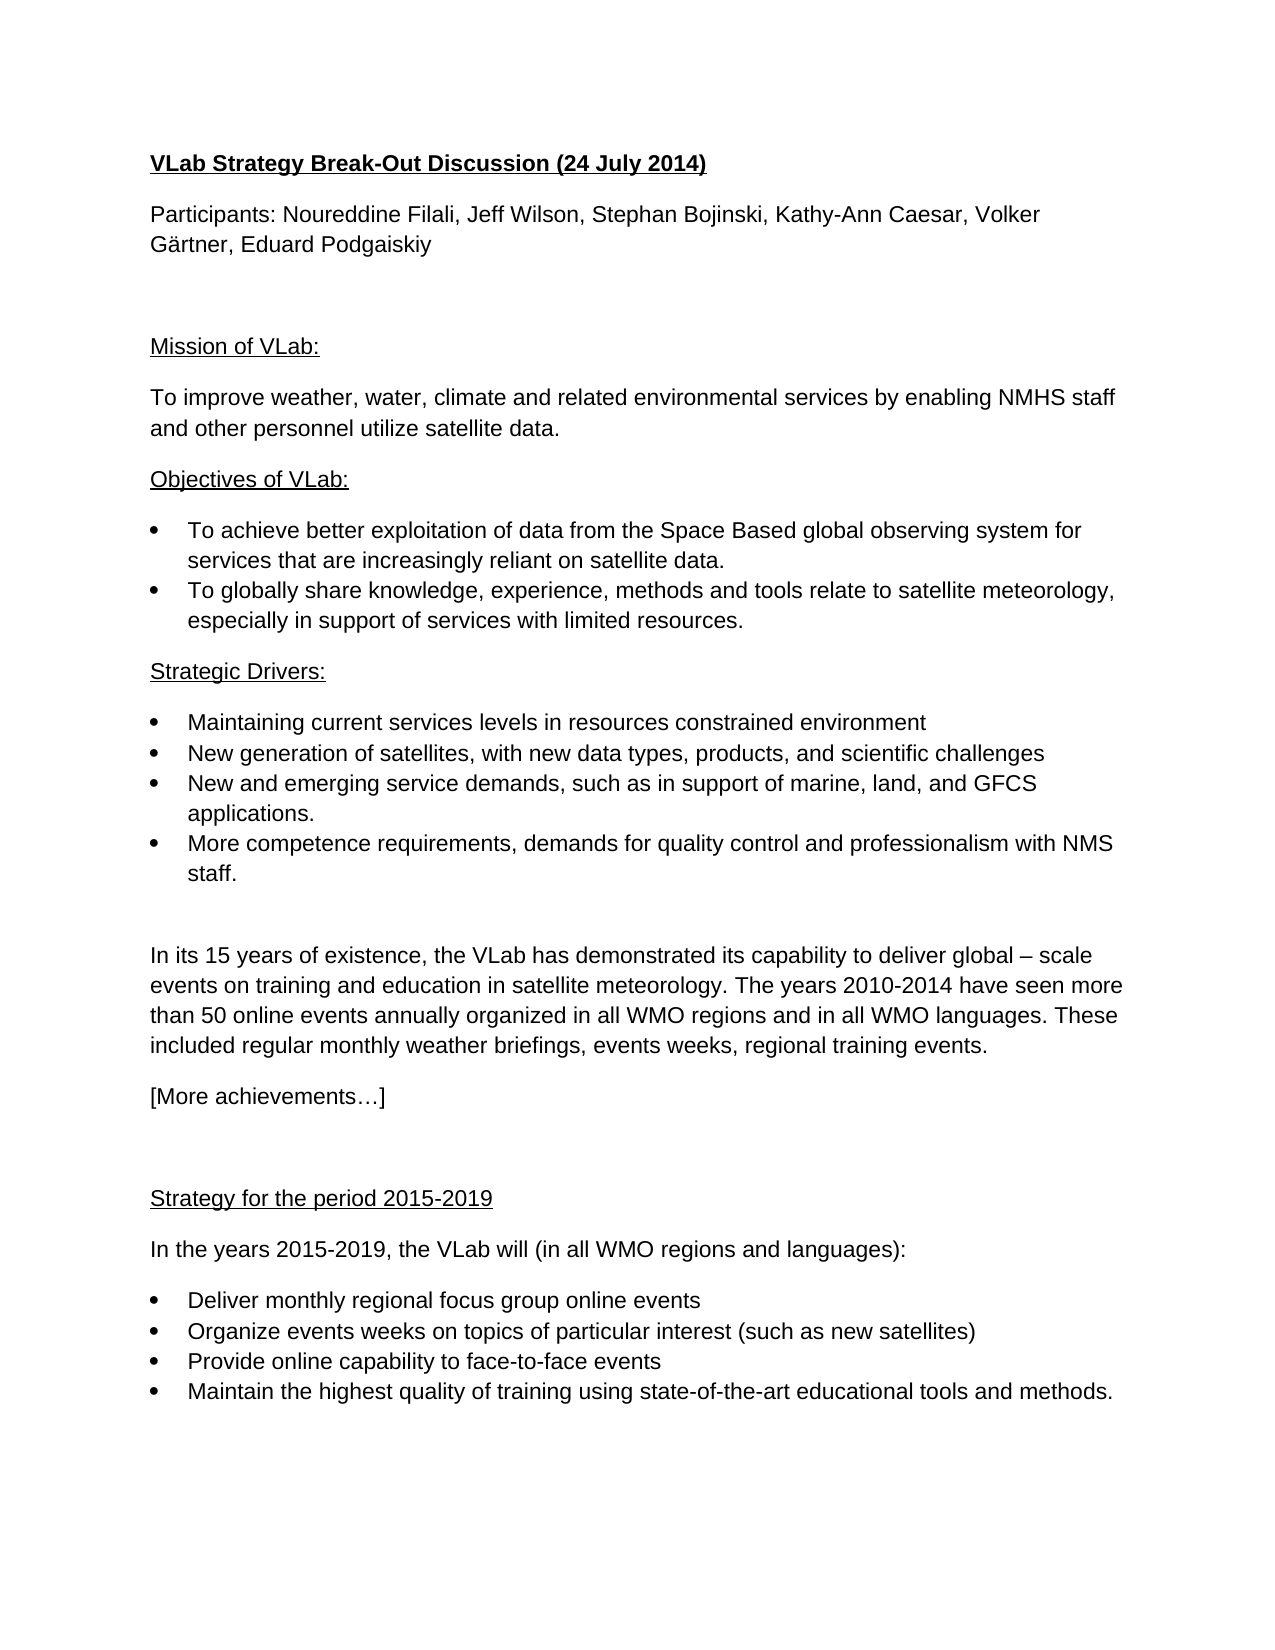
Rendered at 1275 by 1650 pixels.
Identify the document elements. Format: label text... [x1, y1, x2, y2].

text Strategic Drivers: [150, 658, 1125, 685]
text Strategy for the period 2015-2019 [150, 1185, 1125, 1212]
list Maintain the highest quality of training using state-of-the-art educational tools and methods. [150, 1378, 1125, 1404]
text VLab Strategy Break-Out Discussion (24 July 2014) [150, 150, 1125, 176]
list Organize events weeks on topics of particular interest (such as new satellites) [150, 1318, 1125, 1344]
text Participants: Noureddine Filali, Jeff Wilson, Stephan Bojinski, Kathy-Ann Caesar, Volker Gärtner, Eduard Podgaiskiy [150, 201, 1125, 258]
list Deliver monthly regional focus group online events [150, 1287, 1125, 1314]
list More competence requirements, demands for quality control and professionalism with NMS staff. [150, 830, 1125, 887]
list Maintaining current services levels in resources constrained environment [150, 709, 1125, 736]
text Objectives of VLab: [150, 466, 1125, 492]
list To globally share knowledge, experience, methods and tools relate to satellite meteorology, especially in support of services with limited resources. [150, 577, 1125, 634]
text [More achievements…] [150, 1083, 1125, 1110]
list Provide online capability to face-to-face events [150, 1348, 1125, 1374]
list New and emerging service demands, such as in support of marine, land, and GFCS applications. [150, 770, 1125, 826]
text In the years 2015-2019, the VLab will (in all WMO regions and languages): [150, 1236, 1125, 1263]
text To improve weather, water, climate and related environmental services by enabling NMHS staff and other personnel utilize satellite data. [150, 384, 1125, 441]
list To achieve better exploitation of data from the Space Based global observing system for services that are increasingly reliant on satellite data. [150, 517, 1125, 573]
text In its 15 years of existence, the VLab has demonstrated its capability to deliver global – scale events on training and education in satellite meteorology. The years 2010-2014 have seen more than 50 online events annually organized in all WMO regions and in all WMO languages. These included regular monthly weather briefings, events weeks, regional training events. [150, 942, 1125, 1059]
text Mission of VLab: [150, 333, 1125, 360]
list New generation of satellites, with new data types, products, and scientific challenges [150, 739, 1125, 766]
